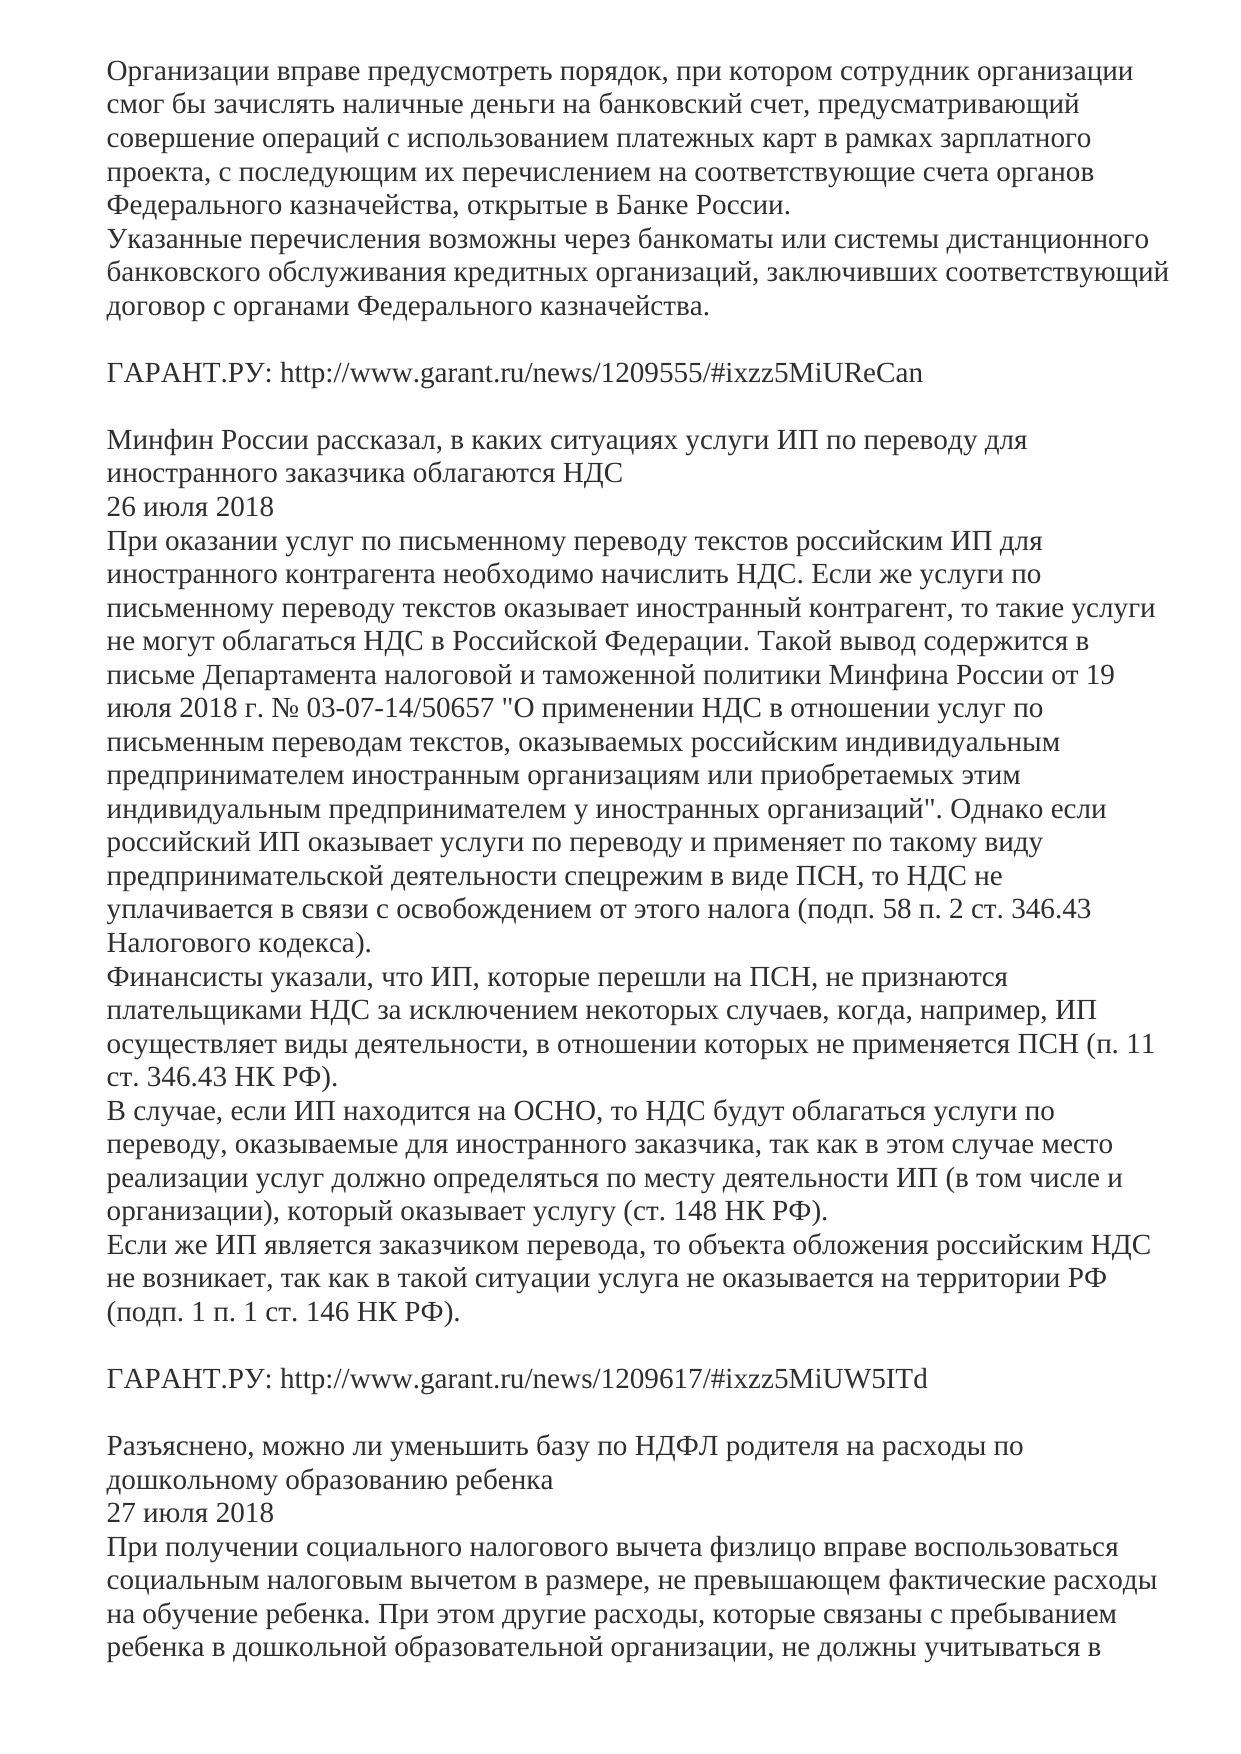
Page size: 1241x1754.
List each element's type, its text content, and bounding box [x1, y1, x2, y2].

text При оказании услуг по письменному переводу текстов российским ИП для иностранного контрагента необходимо начислить НДС. Если же услуги по письменному переводу текстов оказывает иностранный контрагент, то такие услуги не могут облагаться НДС в Российской Федерации. Такой вывод содержится в письме Департамента налоговой и таможенной политики Минфина России от 19 июля 2018 г. № 03-07-14/50657 "О применении НДС в отношении услуг по письменным переводам текстов, оказываемых российским индивидуальным предпринимателем иностранным организациям или приобретаемых этим индивидуальным предпринимателем у иностранных организаций". Однако если российский ИП оказывает услуги по переводу и применяет по такому виду предпринимательской деятельности спецрежим в виде ПСН, то НДС не уплачивается в связи с освобождением от этого налога (подп. 58 п. 2 ст. 346.43 Налогового кодекса). [106, 523, 1175, 959]
text Финансисты указали, что ИП, которые перешли на ПСН, не признаются плательщиками НДС за исключением некоторых случаев, когда, например, ИП осуществляет виды деятельности, в отношении которых не применяется ПСН (п. 11 ст. 346.43 НК РФ). [106, 959, 1175, 1093]
text В случае, если ИП находится на ОСНО, то НДС будут облагаться услуги по переводу, оказываемые для иностранного заказчика, так как в этом случае место реализации услуг должно определяться по месту деятельности ИП (в том числе и организации), который оказывает услугу (ст. 148 НК РФ). [106, 1093, 1175, 1227]
text 27 июля 2018 [106, 1495, 1175, 1529]
text Разъяснено, можно ли уменьшить базу по НДФЛ родителя на расходы по дошкольному образованию ребенка [106, 1428, 1175, 1495]
text Организации вправе предусмотреть порядок, при котором сотрудник организации смог бы зачислять наличные деньги на банковский счет, предусматривающий совершение операций с использованием платежных карт в рамках зарплатного проекта, с последующим их перечислением на соответствующие счета органов Федерального казначейства, открытые в Банке России. [106, 53, 1175, 221]
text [106, 1529, 1175, 1663]
text 26 июля 2018 [106, 489, 1175, 523]
text ГАРАНТ.РУ: http://www.garant.ru/news/1209555/#ixzz5MiUReCan [106, 355, 1175, 388]
text ГАРАНТ.РУ: http://www.garant.ru/news/1209617/#ixzz5MiUW5ITd [106, 1361, 1175, 1395]
text Указанные перечисления возможны через банкоматы или системы дистанционного банковского обслуживания кредитных организаций, заключивших соответствующий договор с органами Федерального казначейства. [106, 221, 1175, 321]
text Минфин России рассказал, в каких ситуациях услуги ИП по переводу для иностранного заказчика облагаются НДС [106, 422, 1175, 489]
text Если же ИП является заказчиком перевода, то объекта обложения российским НДС не возникает, так как в такой ситуации услуга не оказывается на территории РФ (подп. 1 п. 1 ст. 146 НК РФ). [106, 1227, 1175, 1328]
